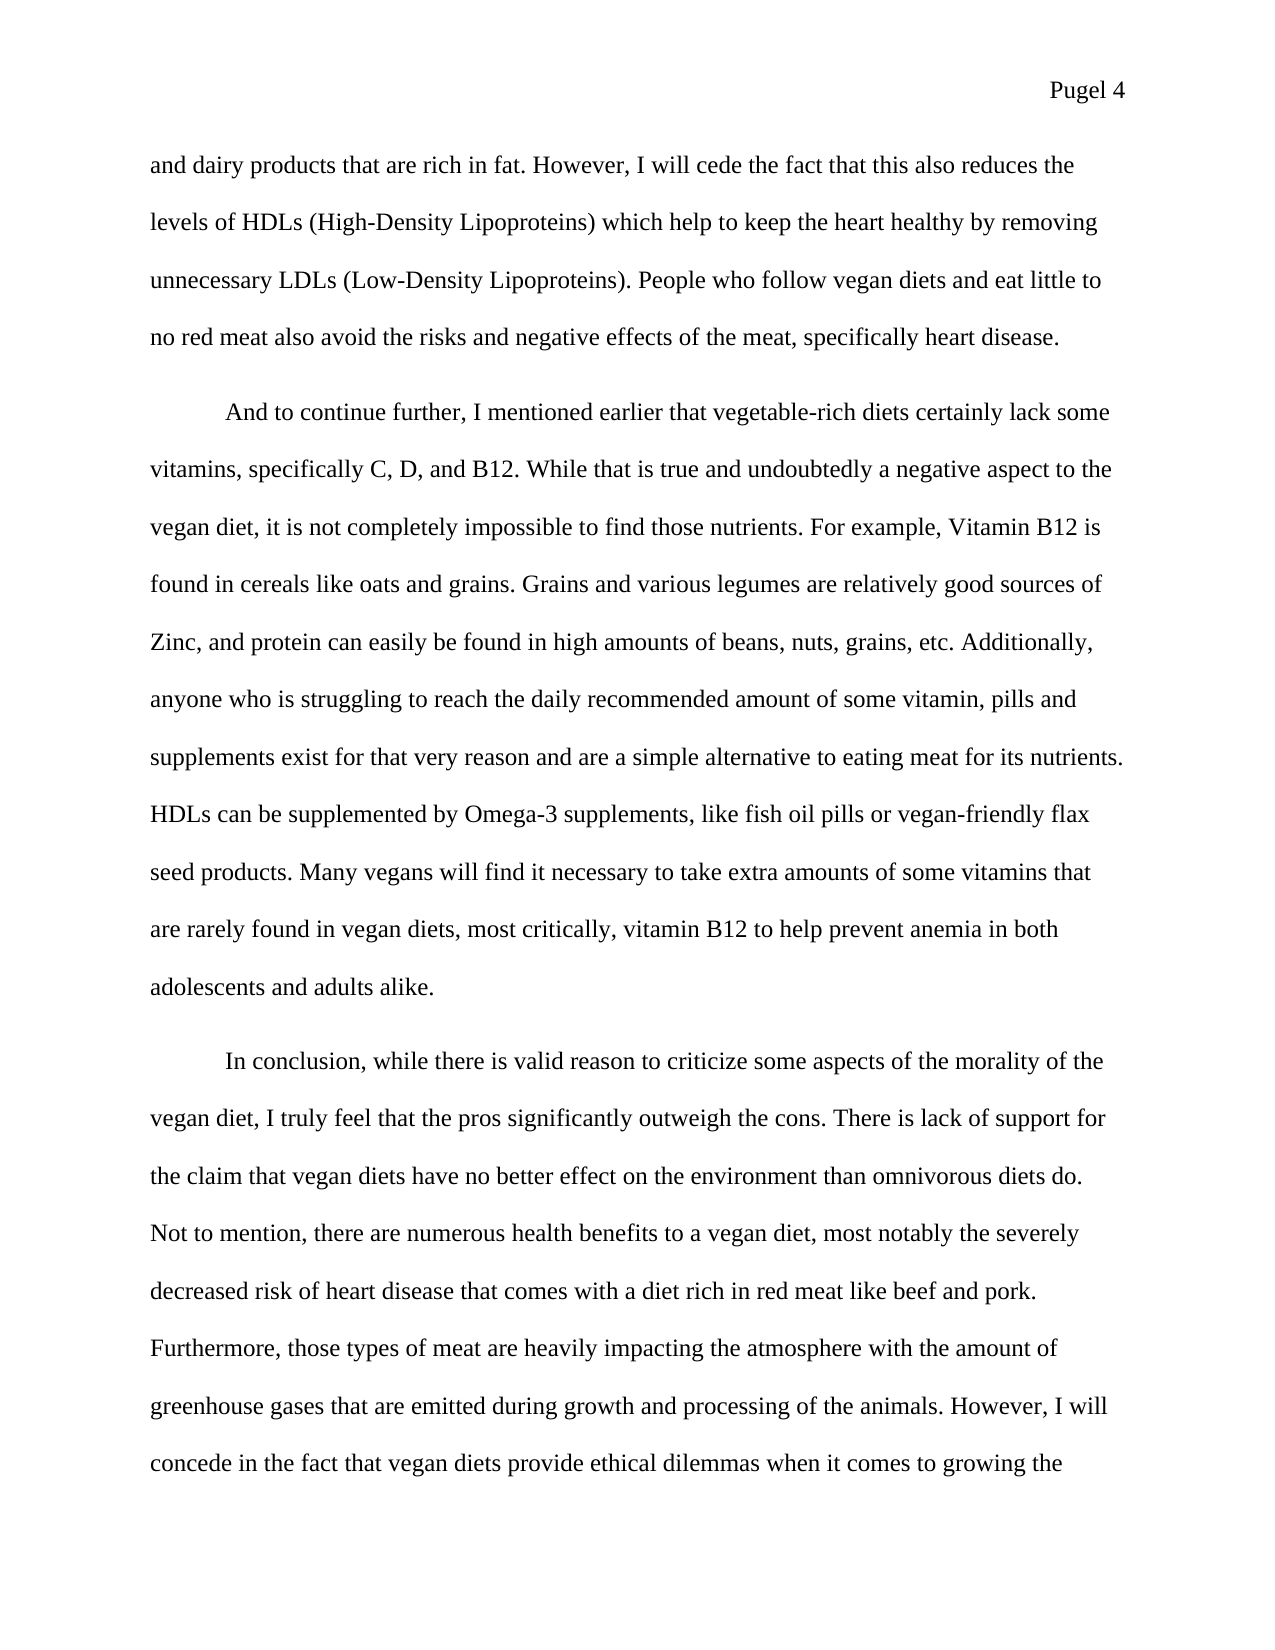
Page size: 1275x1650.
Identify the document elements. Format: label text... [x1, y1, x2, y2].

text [150, 150, 1125, 351]
text And to continue further, I mentioned earlier that vegetable-rich diets certainly lack some vitamins, specifically C, D, and B12. While that is true and undoubtedly a negative aspect to the vegan diet, it is not completely impossible to find those nutrients. For example, Vitamin B12 is found in cereals like oats and grains. Grains and various legumes are relatively good sources of Zinc, and protein can easily be found in high amounts of beans, nuts, grains, etc. Additionally, anyone who is struggling to reach the daily recommended amount of some vitamin, pills and supplements exist for that very reason and are a simple alternative to eating meat for its nutrients. HDLs can be supplemented by Omega-3 supplements, like fish oil pills or vegan-friendly flax seed products. Many vegans will find it necessary to take extra amounts of some vitamins that are rarely found in vegan diets, most critically, vitamin B12 to help prevent anemia in both adolescents and adults alike. [150, 397, 1125, 1000]
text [150, 1046, 1125, 1477]
